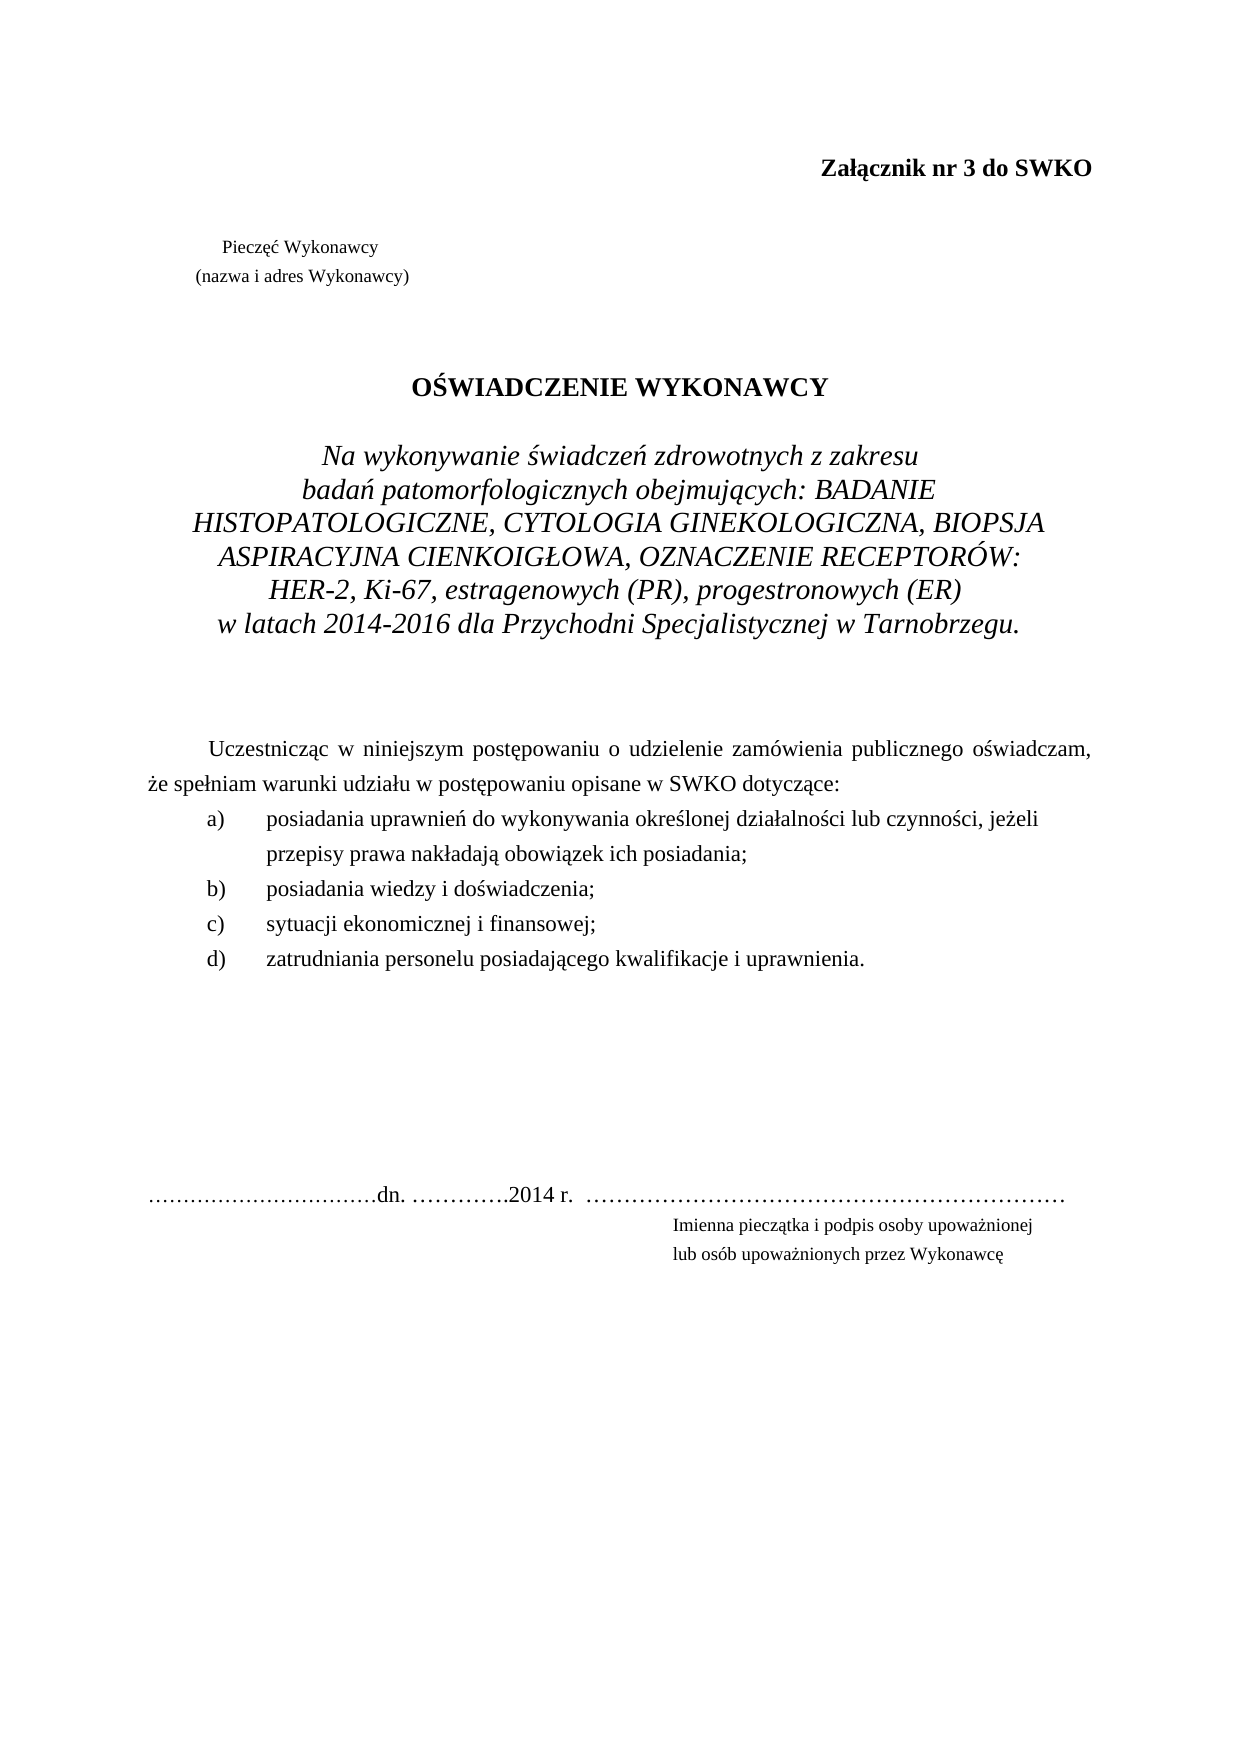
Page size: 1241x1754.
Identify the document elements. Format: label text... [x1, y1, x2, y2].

text Załącznik nr 3 do SWKO [148, 153, 1093, 182]
text badań patomorfologicznych obejmujących: BADANIE HISTOPATOLOGICZNE, CYTOLOGIA GINEKOLOGICZNA, BIOPSJA ASPIRACYJNA CIENKOIGŁOWA, OZNACZENIE RECEPTORÓW: [148, 472, 1093, 572]
text Pieczęć Wykonawcy (nazwa i adres Wykonawcy) [148, 230, 453, 288]
text Na wykonywanie świadczeń zdrowotnych z zakresu [148, 438, 1093, 472]
list sytuacji ekonomicznej i finansowej; [207, 903, 1093, 938]
text HER-2, Ki-67, estragenowych (PR), progestronowych (ER) w latach 2014-2016 dla Przychodni Specjalistycznej w Tarnobrzegu. [148, 572, 1093, 639]
text Imienna pieczątka i podpis osoby upoważnionej lub osób upoważnionych przez Wykonawcę [673, 1208, 1093, 1266]
text Uczestnicząc w niniejszym postępowaniu o udzielenie zamówienia publicznego oświadczam, że spełniam warunki udziału w postępowaniu opisane w SWKO dotyczące: [148, 728, 1093, 798]
list posiadania uprawnień do wykonywania określonej działalności lub czynności, jeżeli przepisy prawa nakładają obowiązek ich posiadania; [207, 798, 1093, 868]
list zatrudniania personelu posiadającego kwalifikacje i uprawnienia. [207, 938, 1093, 973]
text ……………………………dn. ………….2014 r. ……………………………………………………… [148, 1181, 1093, 1208]
text OŚWIADCZENIE WYKONAWCY [148, 371, 1093, 402]
list posiadania wiedzy i doświadczenia; [207, 868, 1093, 903]
